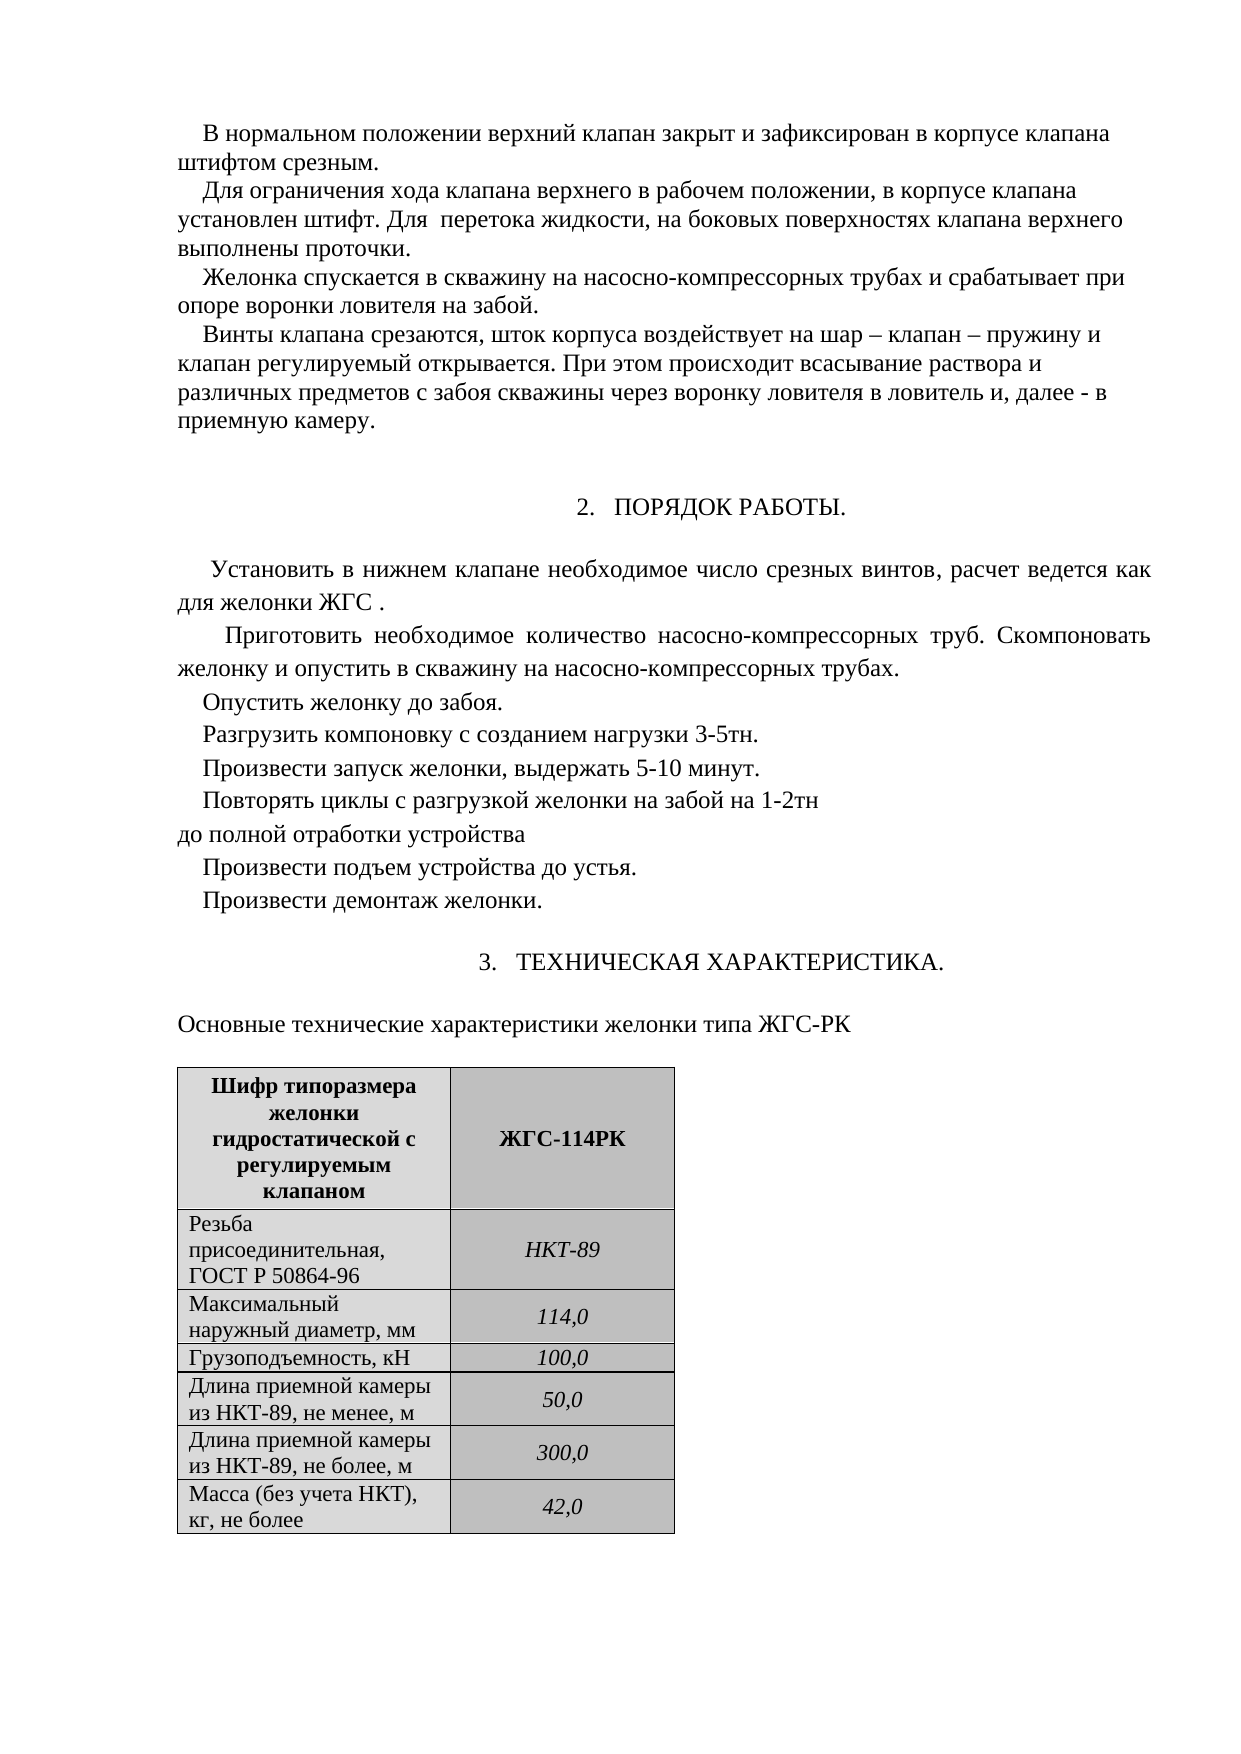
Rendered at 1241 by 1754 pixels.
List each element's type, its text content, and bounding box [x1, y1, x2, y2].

table_header Шифр типоразмера желонки гидростатической с регулируемым клапаном [178, 1068, 450, 1208]
table_cell НКТ-89 [451, 1210, 674, 1289]
text Винты клапана срезаются, шток корпуса воздействует на шар – клапан – пружину и клапан регулируемый открывается. При этом происходит всасывание раствора и различных предметов с забоя скважины через воронку ловителя в ловитель и, далее - в приемную камеру. [177, 319, 1152, 434]
table_cell 100,0 [451, 1344, 674, 1371]
table_cell 300,0 [451, 1426, 674, 1479]
text до полной отработки устройства [177, 819, 1152, 847]
list ТехническАЯ ХАРАКТЕРИСТИКА. [271, 947, 1152, 976]
table_cell Длина приемной камеры из НКТ-89, не менее, м [178, 1373, 450, 1425]
table_header ЖГС-114РК [451, 1068, 674, 1208]
text Установить в нижнем клапане необходимое число срезных винтов, расчет ведется как для желонки ЖГС . [177, 554, 1152, 616]
text Произвести демонтаж желонки. [177, 885, 1152, 913]
table_cell Грузоподъемность, кН [178, 1344, 450, 1371]
text В нормальном положении верхний клапан закрыт и зафиксирован в корпусе клапана штифтом срезным. [177, 118, 1152, 176]
text Основные технические характеристики желонки типа ЖГС-РК [177, 1009, 1152, 1038]
text Произвести запуск желонки, выдержать 5-10 минут. [177, 753, 1152, 781]
text Для ограничения хода клапана верхнего в рабочем положении, в корпусе клапана установлен штифт. Для перетока жидкости, на боковых поверхностях клапана верхнего выполнены проточки. [177, 176, 1152, 262]
text Опустить желонку до забоя. [177, 687, 1152, 715]
table_cell 50,0 [451, 1373, 674, 1425]
text Приготовить необходимое количество насосно-компрессорных труб. Скомпоновать желонку и опустить в скважину на насосно-компрессорных трубах. [177, 621, 1152, 682]
table_cell Длина приемной камеры из НКТ-89, не более, м [178, 1426, 450, 1479]
list ПОРЯДОК РАБОТЫ. [271, 492, 1152, 521]
text Повторять циклы с разгрузкой желонки на забой на 1-2тн [177, 786, 1152, 814]
table_cell Резьба присоединительная, ГОСТ P 50864-96 [178, 1210, 450, 1289]
text Желонка спускается в скважину на насосно-компрессорных трубах и срабатывает при опоре воронки ловителя на забой. [177, 262, 1152, 319]
table_cell 42,0 [451, 1480, 674, 1533]
table_cell 114,0 [451, 1290, 674, 1342]
table_cell Масса (без учета НКТ), кг, не более [178, 1480, 450, 1533]
table_cell Максимальный наружный диаметр, мм [178, 1290, 450, 1342]
text Разгрузить компоновку с созданием нагрузки 3-5тн. [177, 719, 1152, 748]
text Произвести подъем устройства до устья. [177, 852, 1152, 880]
